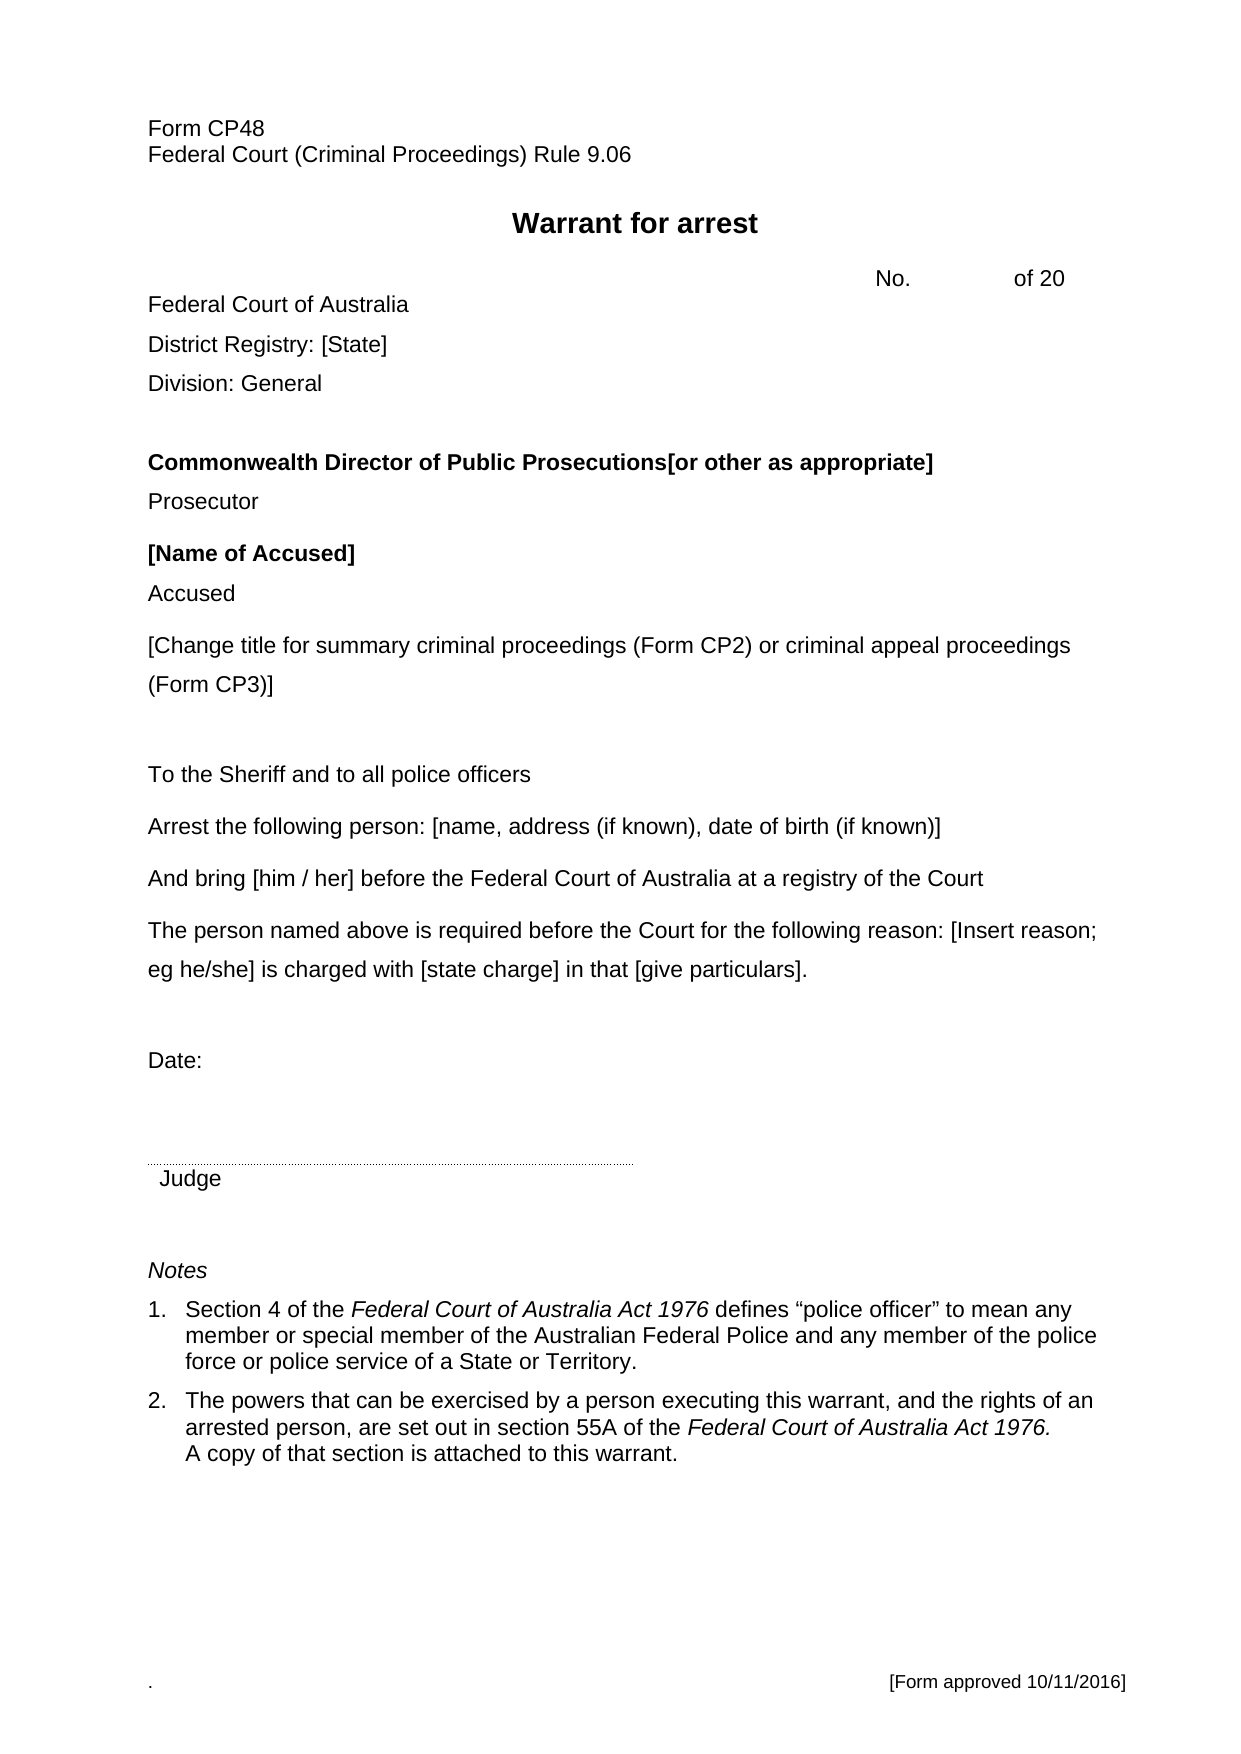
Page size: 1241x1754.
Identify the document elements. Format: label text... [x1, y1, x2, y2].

text And bring [him / her] before the Federal Court of Australia at a registry of the Court [148, 864, 1122, 891]
text Notes [148, 1257, 1122, 1283]
text District Registry: [State] [148, 331, 1122, 357]
text Warrant for arrest [148, 207, 1122, 240]
text The person named above is required before the Court for the following reason: [Insert reason; eg he/she] is charged with [state charge] in that [give particulars]. [148, 917, 1122, 982]
table_header Judge [148, 1164, 635, 1191]
text Form CP48 [148, 115, 1122, 141]
text Date: [148, 1047, 1122, 1073]
list Section 4 of the Federal Court of Australia Act 1976 defines “police officer” to mean any member or special member of the Australian Federal Police and any member of the police force or police service of a State or Territory. [148, 1296, 1122, 1374]
text No. of 20 [148, 265, 1122, 291]
text Commonwealth Director of Public Prosecutions[or other as appropriate] Prosecutor [148, 449, 1122, 514]
text Division: General [148, 370, 1122, 397]
text To the Sheriff and to all police officers [148, 761, 1122, 787]
text [Name of Accused] Accused [148, 540, 1122, 606]
list The powers that can be exercised by a person executing this warrant, and the rights of an arrested person, are set out in section 55A of the Federal Court of Australia Act 1976. A copy of that section is attached to this warrant. [148, 1387, 1122, 1466]
text [Change title for summary criminal proceedings (Form CP2) or criminal appeal proceedings (Form CP3)] [148, 632, 1122, 697]
text Arrest the following person: [name, address (if known), date of birth (if known)] [148, 813, 1122, 839]
text Federal Court (Criminal Proceedings) Rule 9.06 [148, 141, 1122, 168]
text Federal Court of [148, 291, 1122, 318]
